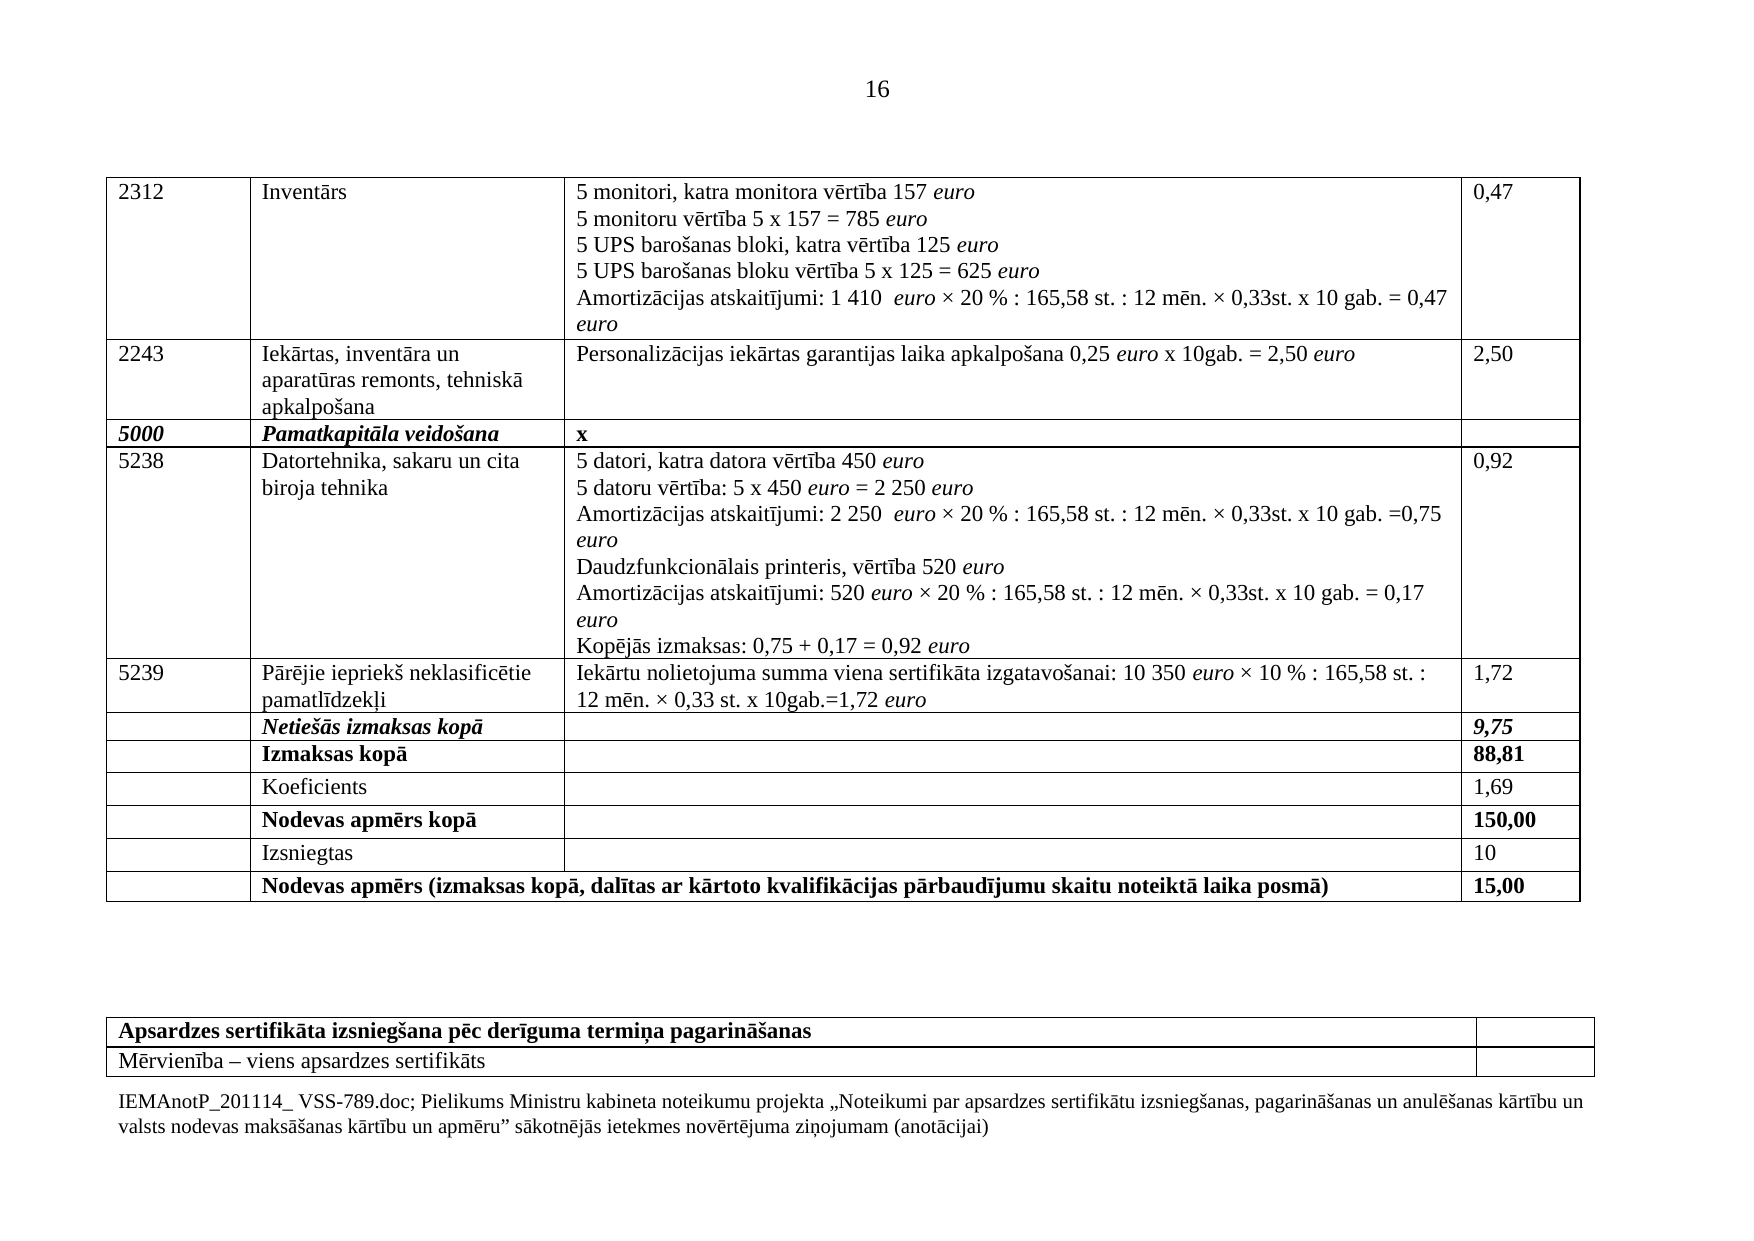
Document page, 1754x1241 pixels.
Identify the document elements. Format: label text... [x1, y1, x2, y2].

table_cell [107, 839, 250, 871]
table_cell [565, 806, 1461, 838]
table_cell 9,75 [1462, 713, 1579, 739]
table_cell Pārējie iepriekš neklasificētie pamatlīdzekļi [251, 659, 564, 712]
table_cell 5 datori, katra datora vērtība 450 euro 5 datoru vērtība: 5 x 450 euro = 2 250 euro Amortizācijas atskaitījumi: 2 250 euro × 20 % : 165,58 st. : 12 mēn. × 0,33st. x 10 gab. =0,75 euro Daudzfunkcionālais printeris, vērtība 520 euro Amortizācijas atskaitījumi: 520 euro × 20 % : 165,58 st. : 12 mēn. × 0,33st. x 10 gab. = 0,17 euro Kopējās izmaksas: 0,75 + 0,17 = 0,92 euro [565, 448, 1461, 658]
table_cell Netiešās izmaksas kopā [251, 713, 564, 739]
table_cell 2312 [107, 178, 250, 339]
table_header [1477, 1018, 1594, 1046]
table_cell [107, 713, 250, 739]
table_cell 2243 [107, 340, 250, 419]
table_cell Inventārs [251, 178, 564, 339]
table_cell Iekārtas, inventāra un aparatūras remonts, tehniskā apkalpošana [251, 340, 564, 419]
table_header Apsardzes sertifikāta izsniegšana pēc derīguma termiņa pagarināšanas [107, 1018, 1476, 1046]
table_cell x [565, 420, 1461, 446]
table_cell Nodevas apmērs (izmaksas kopā, dalītas ar kārtoto kvalifikācijas pārbaudījumu skaitu noteiktā laika posmā) [251, 872, 1461, 901]
table_cell Izmaksas kopā [251, 741, 564, 772]
table_cell [1462, 420, 1579, 446]
table_cell Izsniegtas [251, 839, 564, 871]
table_cell Datortehnika, sakaru un cita biroja tehnika [251, 448, 564, 658]
table_cell [565, 741, 1461, 772]
table_cell Mērvienība – viens apsardzes sertifikāts [107, 1048, 1476, 1076]
table_cell 15,00 [1462, 872, 1579, 901]
table_cell [107, 773, 250, 805]
table_cell Personalizācijas iekārtas garantijas laika apkalpošana 0,25 euro x 10gab. = 2,50 euro [565, 340, 1461, 419]
table_cell 2,50 [1462, 340, 1579, 419]
table_cell 10 [1462, 839, 1579, 871]
table_cell [565, 773, 1461, 805]
table_cell 88,81 [1462, 741, 1579, 772]
table_cell [107, 806, 250, 838]
table_cell 5000 [107, 420, 250, 446]
table_cell 1,72 [1462, 659, 1579, 712]
table_cell [107, 872, 250, 901]
table_cell [107, 741, 250, 772]
table_cell 0,92 [1462, 448, 1579, 658]
table_cell [565, 839, 1461, 871]
table_cell 5 monitori, katra monitora vērtība 157 euro 5 monitoru vērtība 5 x 157 = 785 euro 5 UPS barošanas bloki, katra vērtība 125 euro 5 UPS barošanas bloku vērtība 5 x 125 = 625 euro Amortizācijas atskaitījumi: 1 410 euro × 20 % : 165,58 st. : 12 mēn. × 0,33st. x 10 gab. = 0,47 euro [565, 178, 1461, 339]
table_cell 5239 [107, 659, 250, 712]
table_cell 150,00 [1462, 806, 1579, 838]
table_cell Iekārtu nolietojuma summa viena sertifikāta izgatavošanai: 10 350 euro × 10 % : 165,58 st. : 12 mēn. × 0,33 st. x 10gab.=1,72 euro [565, 659, 1461, 712]
table_cell [1477, 1048, 1594, 1076]
table_cell Koeficients [251, 773, 564, 805]
table_cell 5238 [107, 448, 250, 658]
table_cell Nodevas apmērs kopā [251, 806, 564, 838]
table_cell [565, 713, 1461, 739]
table_cell 1,69 [1462, 773, 1579, 805]
table_cell Pamatkapitāla veidošana [251, 420, 564, 446]
table_cell 0,47 [1462, 178, 1579, 339]
